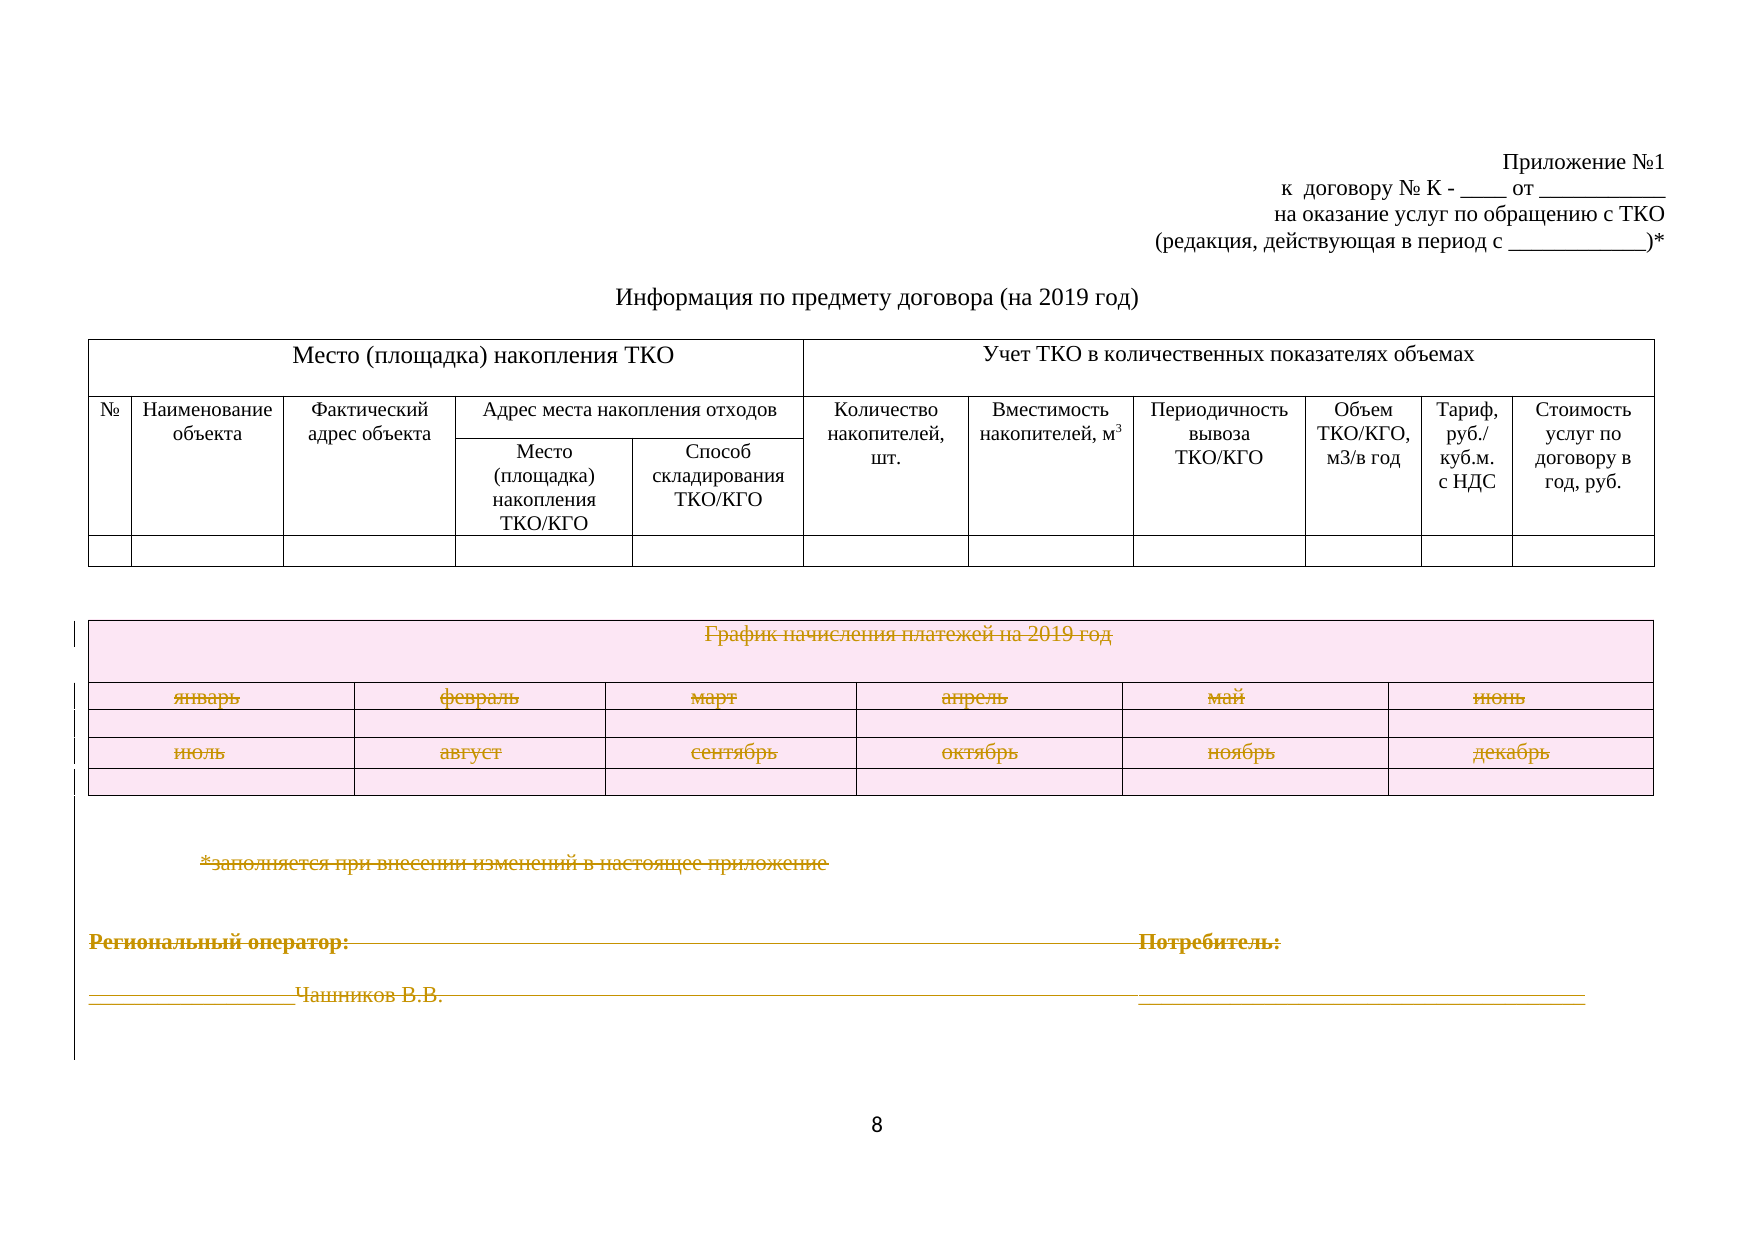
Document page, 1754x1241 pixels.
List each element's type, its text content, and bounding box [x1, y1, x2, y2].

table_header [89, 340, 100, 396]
table_header Учет ТКО в количественных показателях объемах [804, 340, 1654, 396]
table_cell Объем ТКО/КГО, м3/в год [1306, 397, 1421, 535]
table_cell Вместимость накопителей, м3 [969, 397, 1133, 535]
table_cell [284, 536, 455, 566]
table_cell Наименование объекта [132, 397, 283, 535]
table_cell [1513, 536, 1654, 566]
table_cell № [89, 397, 131, 535]
table_cell [89, 536, 131, 566]
table_cell Тариф, руб./ куб.м. с НДС [1422, 397, 1512, 535]
table_cell [456, 536, 632, 566]
table_cell [1422, 536, 1512, 566]
table_cell Стоимость услуг по договору в год, руб. [1513, 397, 1654, 535]
text на оказание услуг по обращению с ТКО [89, 200, 1665, 227]
table_cell Адрес места накопления отходов [456, 397, 803, 437]
table_cell Место (площадка) накопления ТКО/КГО [456, 439, 632, 535]
table_cell [969, 536, 1133, 566]
text Приложение №1 к договору № К - ____ от ___________ [89, 148, 1665, 200]
table_cell Количество накопителей, шт. [804, 397, 968, 535]
text Информация по предмету договора (на 2019 год) [89, 282, 1665, 311]
table_cell Способ складирования ТКО/КГО [633, 439, 803, 535]
table_cell Фактический адрес объекта [284, 397, 455, 535]
text (редакция, действующая в период с ____________)* [89, 227, 1665, 253]
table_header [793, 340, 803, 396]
table_cell [132, 536, 283, 566]
table_cell Периодичность вывоза ТКО/КГО [1134, 397, 1305, 535]
table_cell [1134, 536, 1305, 566]
table_cell [804, 536, 968, 566]
table_cell [633, 536, 803, 566]
table_cell [1306, 536, 1421, 566]
